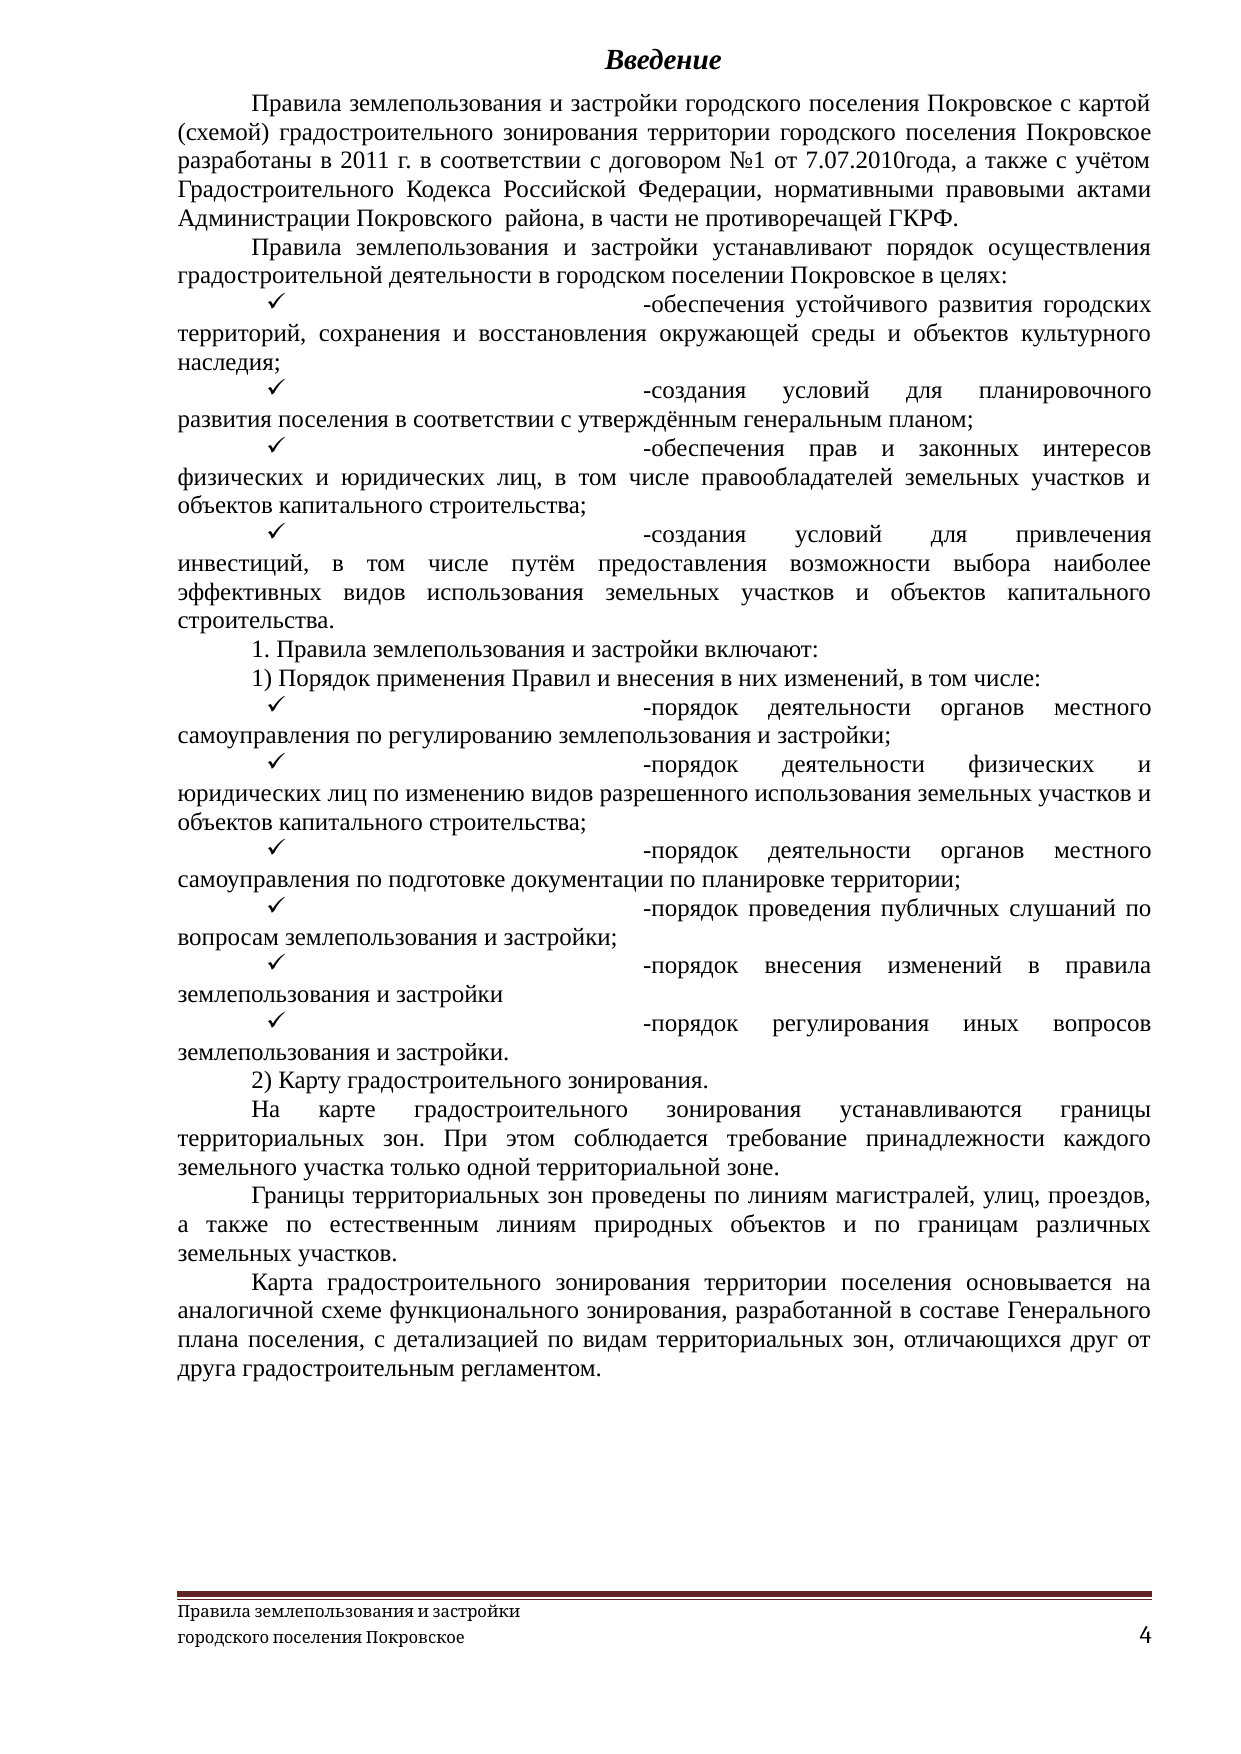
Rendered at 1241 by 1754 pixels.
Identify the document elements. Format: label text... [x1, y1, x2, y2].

text -создания условий для планировочного развития поселения в соответствии с утверждённым генеральным планом; [177, 376, 1152, 433]
text Границы территориальных зон проведены по линиям магистралей, улиц, проездов, а также по естественным линиям природных объектов и по границам различных земельных участков. [177, 1181, 1152, 1267]
text На карте градостроительного зонирования устанавливаются границы территориальных зон. При этом соблюдается требование принадлежности каждого земельного участка только одной территориальной зоне. [177, 1094, 1152, 1181]
text Карта градостроительного зонирования территории поселения основывается на аналогичной схеме функционального зонирования, разработанной в составе Генерального плана поселения, с детализацией по видам территориальных зон, отличающихся друг от друга градостроительным регламентом. [177, 1267, 1152, 1382]
text -порядок деятельности физических и юридических лиц по изменению видов разрешенного использования земельных участков и объектов капитального строительства; [177, 749, 1152, 836]
text -порядок деятельности органов местного самоуправления по регулированию землепользования и застройки; [177, 692, 1152, 749]
text -порядок регулирования иных вопросов землепользования и застройки. [177, 1008, 1152, 1066]
text 1. Правила землепользования и застройки включают: [177, 634, 1152, 663]
text -порядок внесения изменений в правила землепользования и застройки [177, 951, 1152, 1008]
text -порядок проведения публичных слушаний по вопросам землепользования и застройки; [177, 893, 1152, 951]
subtitle Введение [177, 42, 1152, 76]
text -порядок деятельности органов местного самоуправления по подготовке документации по планировке территории; [177, 836, 1152, 893]
text -обеспечения прав и законных интересов физических и юридических лиц, в том числе правообладателей земельных участков и объектов капитального строительства; [177, 433, 1152, 519]
text -создания условий для привлечения инвестиций, в том числе путём предоставления возможности выбора наиболее эффективных видов использования земельных участков и объектов капитального строительства. [177, 519, 1152, 634]
text 2) Карту градостроительного зонирования. [177, 1066, 1152, 1094]
text Правила землепользования и застройки городского поселения Покровское с картой (схемой) градостроительного зонирования территории городского поселения Покровское разработаны в 2011 г. в соответствии с договором №1 от 7.07.2010года, а также с учётом Градостроительного Кодекса Российской Федерации, нормативными правовыми актами Администрации Покровского района, в части не противоречащей ГКРФ. [177, 88, 1152, 232]
text Правила землепользования и застройки устанавливают порядок осуществления градостроительной деятельности в городском поселении Покровское в целях: [177, 232, 1152, 289]
text 1) Порядок применения Правил и внесения в них изменений, в том числе: [177, 663, 1152, 692]
text -обеспечения устойчивого развития городских территорий, сохранения и восстановления окружающей среды и объектов культурного наследия; [177, 289, 1152, 376]
